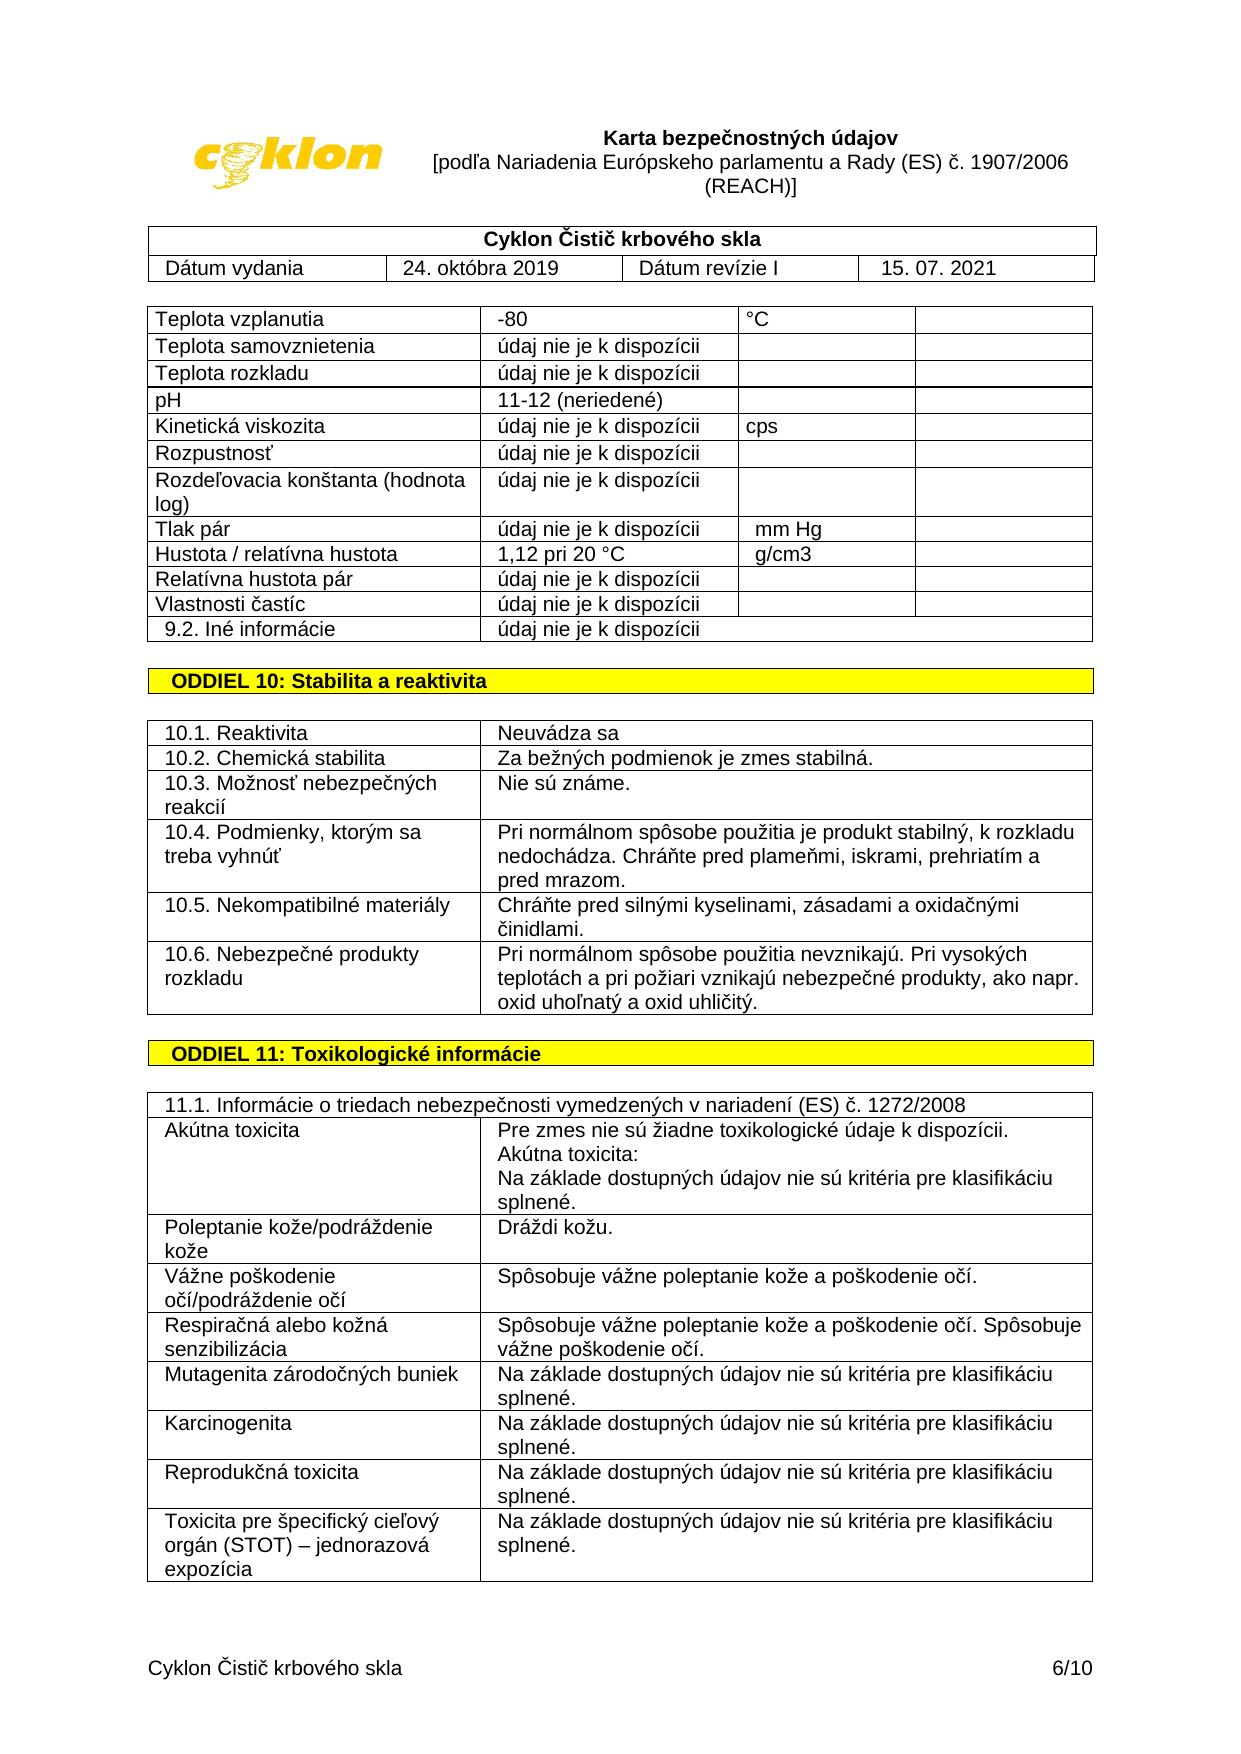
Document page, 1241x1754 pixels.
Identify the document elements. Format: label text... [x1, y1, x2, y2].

table_cell Hustota / relatívna hustota [148, 542, 480, 566]
table_cell Kinetická viskozita [148, 414, 480, 440]
table_cell 10.6. Nebezpečné produkty rozkladu [148, 942, 480, 1013]
table_header 11.1. Informácie o triedach nebezpečnosti vymedzených v nariadení (ES) č. 1272/2008 [148, 1093, 1092, 1117]
table_cell údaj nie je k dispozícii [481, 567, 738, 591]
table_cell [916, 414, 1092, 440]
table_cell [739, 567, 915, 591]
table_cell [739, 441, 915, 467]
table_cell Vlastnosti častíc [148, 592, 480, 616]
table_cell Tlak pár [148, 517, 480, 541]
table_cell Nie sú známe. [481, 771, 1092, 819]
table_cell Spôsobuje vážne poleptanie kože a poškodenie očí. [481, 1264, 1092, 1312]
table_cell [739, 592, 915, 616]
table_cell údaj nie je k dispozícii [481, 592, 738, 616]
table_cell údaj nie je k dispozícii [481, 441, 738, 467]
table_cell cps [739, 414, 915, 440]
table_cell Mutagenita zárodočných buniek [148, 1362, 480, 1410]
table_cell Pri normálnom spôsobe použitia nevznikajú. Pri vysokých teplotách a pri požiari vznikajú nebezpečné produkty, ako napr. oxid uhoľnatý a oxid uhličitý. [481, 942, 1092, 1013]
table_cell [916, 517, 1092, 541]
table_header ODDIEL 10: Stabilita a reaktivita [149, 669, 1093, 693]
table_cell [739, 361, 915, 386]
table_cell Na základe dostupných údajov nie sú kritéria pre klasifikáciu splnené. [481, 1509, 1092, 1581]
table_cell údaj nie je k dispozícii [481, 468, 738, 516]
table_cell údaj nie je k dispozícii [481, 517, 738, 541]
table_header Neuvádza sa [481, 721, 1092, 745]
table_cell Teplota vzplanutia [148, 307, 480, 333]
table_cell Relatívna hustota pár [148, 567, 480, 591]
table_cell Teplota samovznietenia [148, 334, 480, 359]
table_cell [739, 468, 915, 516]
table_cell údaj nie je k dispozícii [481, 361, 738, 386]
table_cell g/cm3 [739, 542, 915, 566]
table_cell [916, 592, 1092, 616]
table_cell údaj nie je k dispozícii [481, 334, 738, 359]
table_cell údaj nie je k dispozícii [481, 414, 738, 440]
table_cell Rozpustnosť [148, 441, 480, 467]
table_cell 9.2. Iné informácie [148, 617, 480, 641]
table_cell [916, 334, 1092, 359]
table_cell [916, 441, 1092, 467]
table_cell údaj nie je k dispozícii [481, 617, 1092, 641]
table_cell Chráňte pred silnými kyselinami, zásadami a oxidačnými činidlami. [481, 893, 1092, 941]
table_cell [916, 307, 1092, 333]
table_cell Pri normálnom spôsobe použitia je produkt stabilný, k rozkladu nedochádza. Chráňte pred plameňmi, iskrami, prehriatím a pred mrazom. [481, 820, 1092, 892]
table_cell Rozdeľovacia konštanta (hodnota log) [148, 468, 480, 516]
table_cell [739, 334, 915, 359]
table_cell Za bežných podmienok je zmes stabilná. [481, 746, 1092, 770]
table_cell [916, 567, 1092, 591]
table_cell Poleptanie kože/podráždenie kože [148, 1215, 480, 1263]
table_cell Karcinogenita [148, 1411, 480, 1459]
table_header ODDIEL 11: Toxikologické informácie [149, 1041, 1093, 1065]
table_cell Dráždi kožu. [481, 1215, 1092, 1263]
table_cell Reprodukčná toxicita [148, 1460, 480, 1508]
table_cell Respiračná alebo kožná senzibilizácia [148, 1313, 480, 1361]
table_cell Toxicita pre špecifický cieľový orgán (STOT) – jednorazová expozícia [148, 1509, 480, 1581]
table_cell Na základe dostupných údajov nie sú kritéria pre klasifikáciu splnené. [481, 1411, 1092, 1459]
table_cell 1,12 pri 20 °C [481, 542, 738, 566]
table_cell °C [739, 307, 915, 333]
table_cell 10.5. Nekompatibilné materiály [148, 893, 480, 941]
table_cell [916, 468, 1092, 516]
table_cell Na základe dostupných údajov nie sú kritéria pre klasifikáciu splnené. [481, 1362, 1092, 1410]
table_cell Vážne poškodenie očí/podráždenie očí [148, 1264, 480, 1312]
table_cell Teplota rozkladu [148, 361, 480, 386]
table_cell Pre zmes nie sú žiadne toxikologické údaje k dispozícii. Akútna toxicita: Na základe dostupných údajov nie sú kritéria pre klasifikáciu splnené. [481, 1118, 1092, 1214]
table_cell [739, 388, 915, 413]
table_cell Akútna toxicita [148, 1118, 480, 1214]
table_cell [916, 361, 1092, 386]
table_cell pH [148, 388, 480, 413]
picture [182, 117, 394, 203]
table_header 10.1. Reaktivita [148, 721, 480, 745]
table_cell Na základe dostupných údajov nie sú kritéria pre klasifikáciu splnené. [481, 1460, 1092, 1508]
table_cell Spôsobuje vážne poleptanie kože a poškodenie očí. Spôsobuje vážne poškodenie očí. [481, 1313, 1092, 1361]
table_cell [916, 542, 1092, 566]
table_cell mm Hg [739, 517, 915, 541]
table_cell 10.2. Chemická stabilita [148, 746, 480, 770]
table_cell 11-12 (neriedené) [481, 388, 738, 413]
table_cell [916, 388, 1092, 413]
table_cell 10.3. Možnosť nebezpečných reakcií [148, 771, 480, 819]
table_cell 10.4. Podmienky, ktorým sa treba vyhnúť [148, 820, 480, 892]
table_cell -80 [481, 307, 738, 333]
